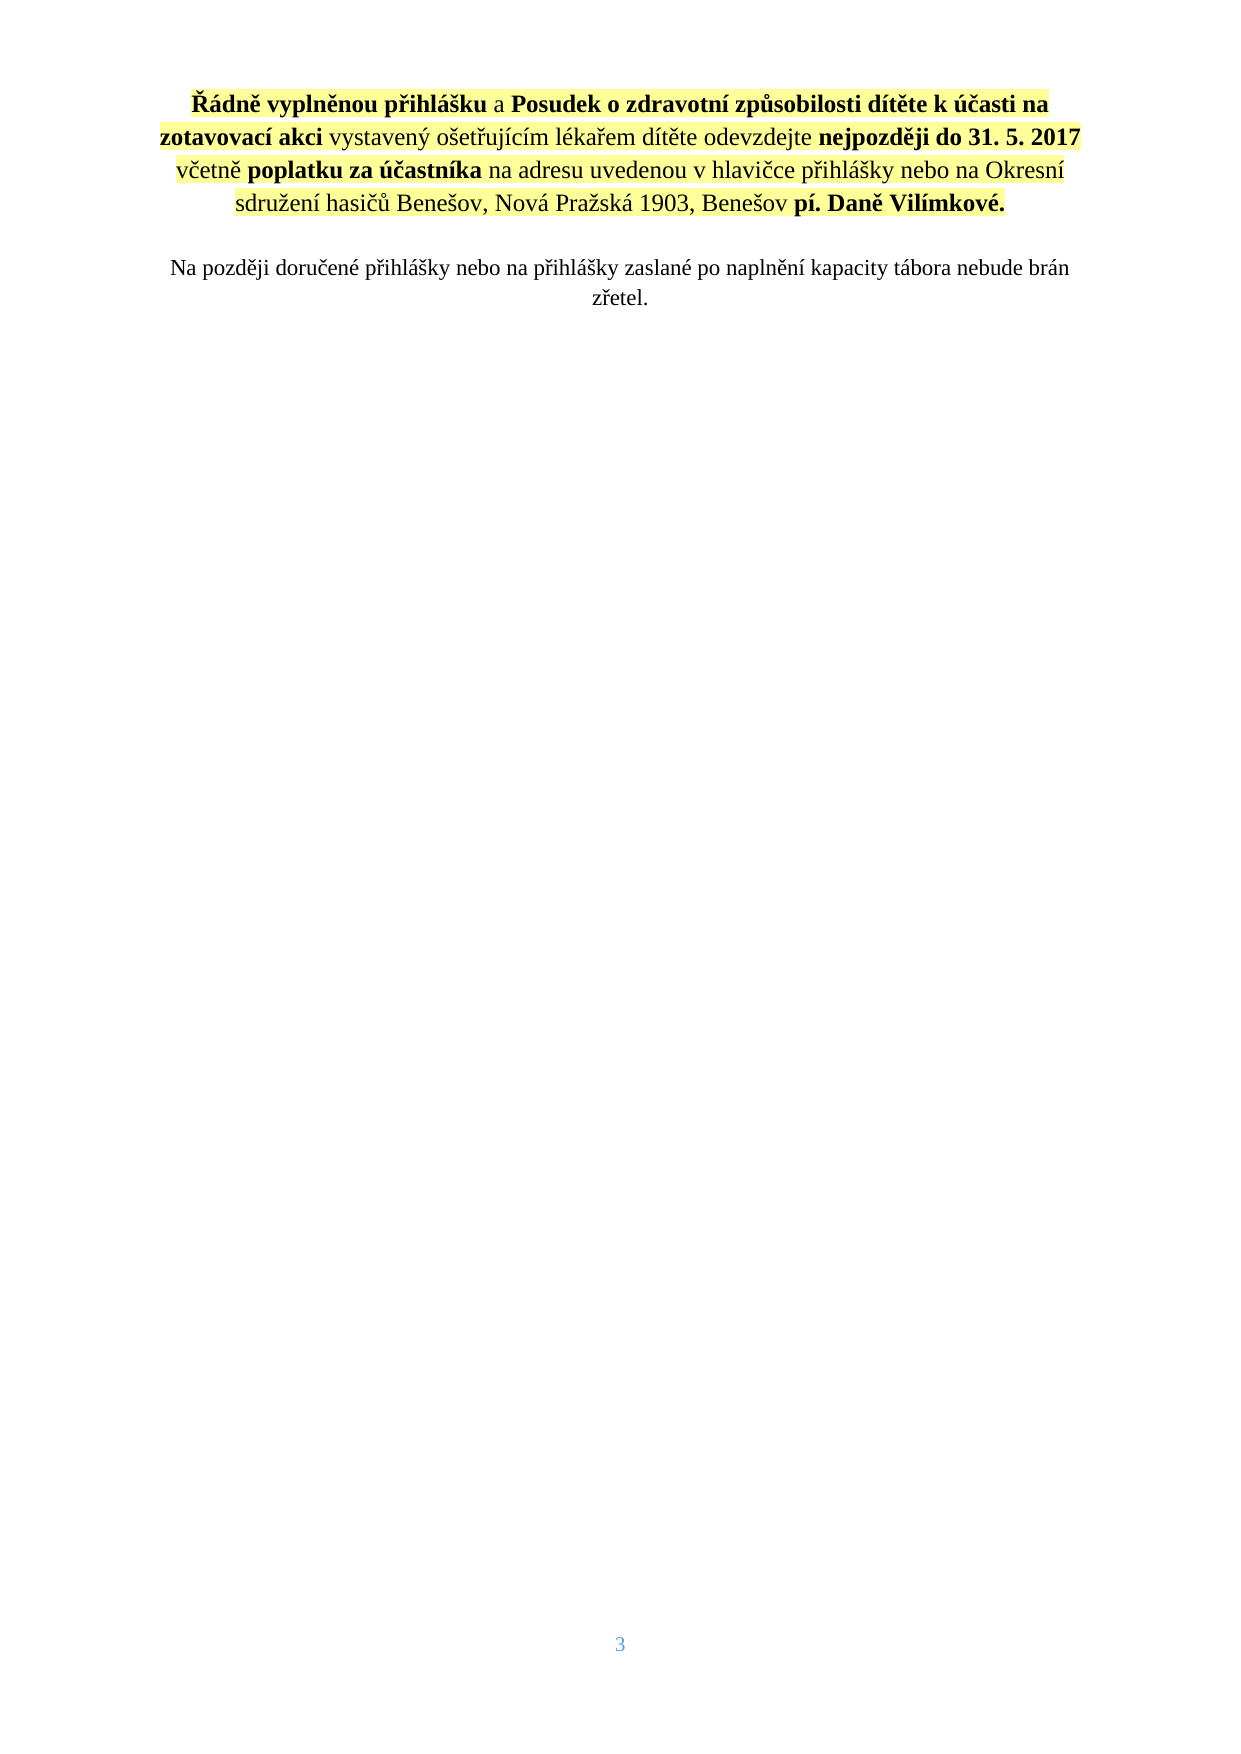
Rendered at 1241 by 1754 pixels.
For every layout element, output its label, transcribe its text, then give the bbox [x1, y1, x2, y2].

text Řádně vyplněnou přihlášku a Posudek o zdravotní způsobilosti dítěte k účasti na zotavovací akci vystavený ošetřujícím lékařem dítěte odevzdejte nejpozději do 31. 5. 2017 včetně poplatku za účastníka na adresu uvedenou v hlavičce přihlášky nebo na Okresní sdružení hasičů Benešov, Nová Pražská 1903, Benešov pí. Daně Vilímkové. [150, 89, 1090, 216]
text Na později doručené přihlášky nebo na přihlášky zaslané po naplnění kapacity tábora nebude brán zřetel. [150, 254, 1090, 310]
